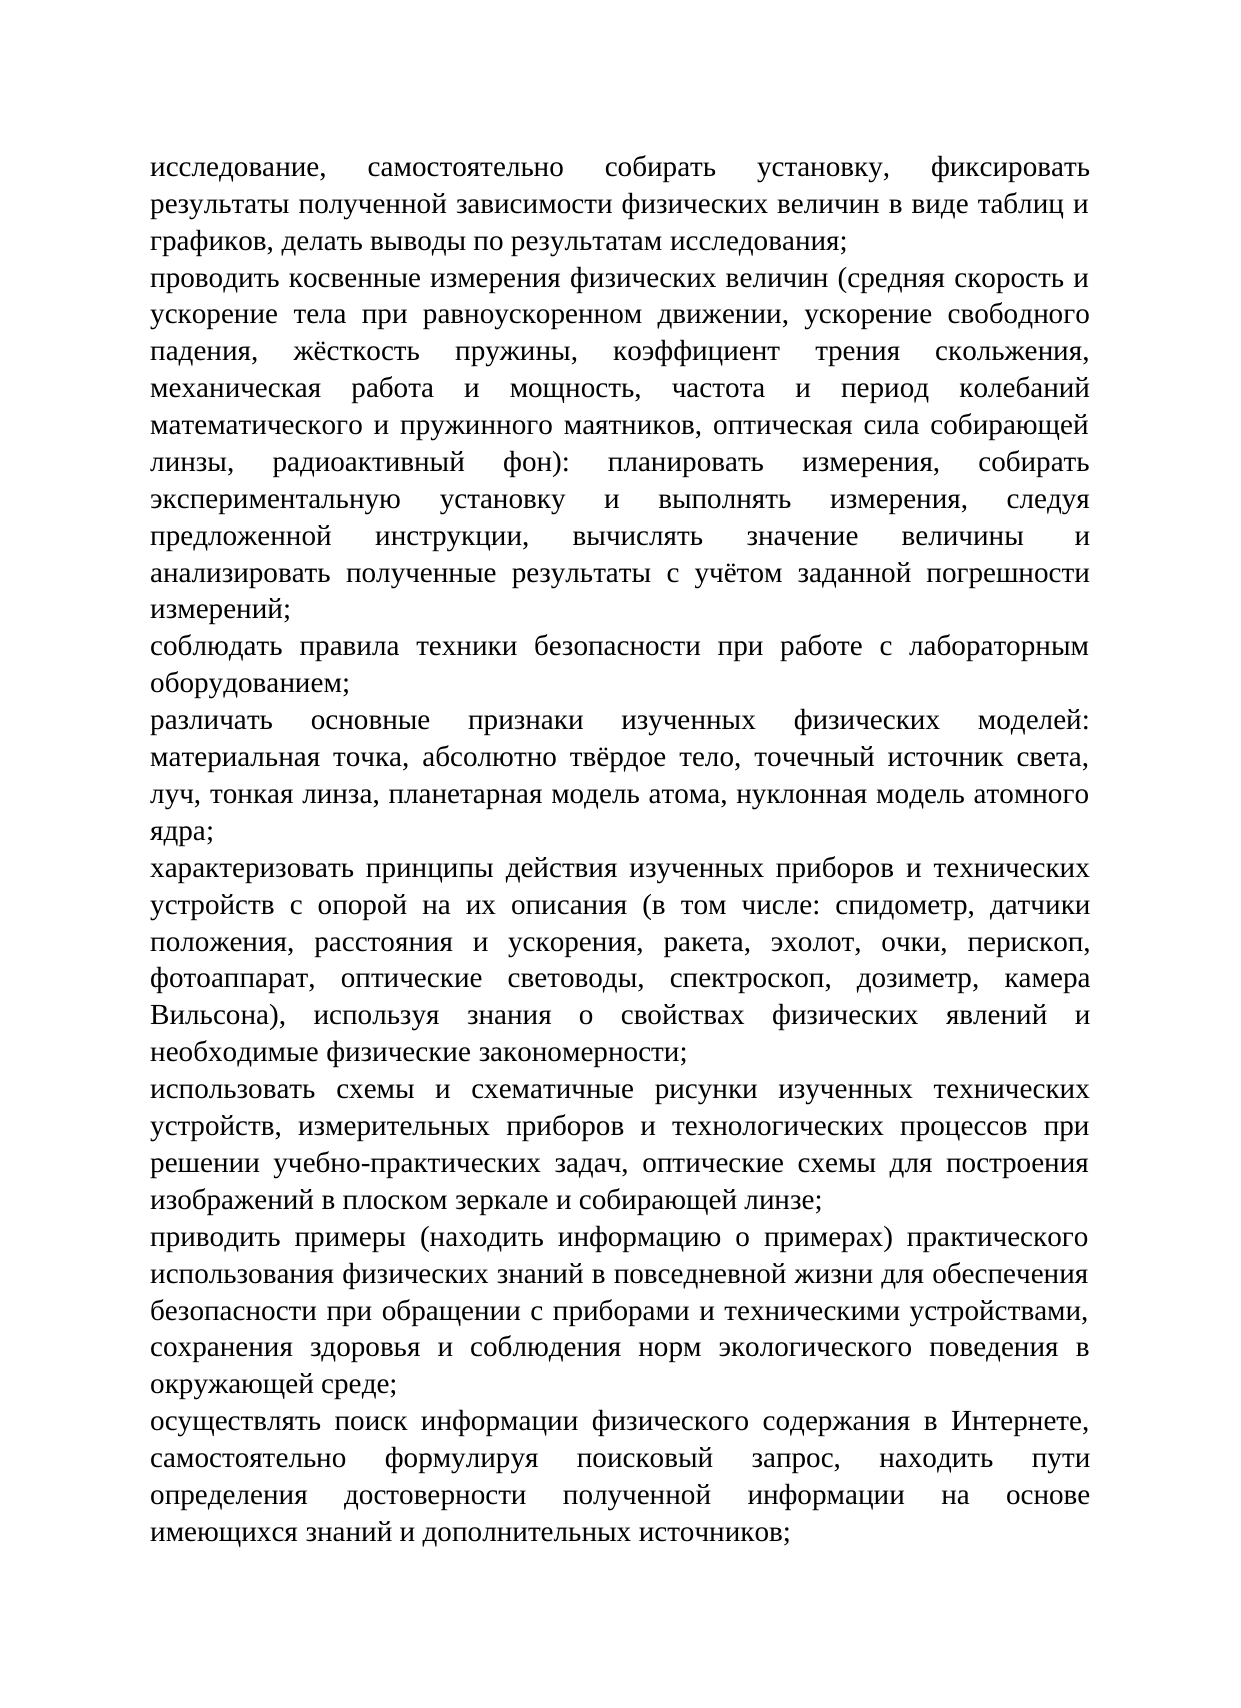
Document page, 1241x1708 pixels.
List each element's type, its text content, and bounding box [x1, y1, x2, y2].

text осуществлять поиск информации физического содержания в Интернете, самостоятельно формулируя поисковый запрос, находить пути определения достоверности полученной информации на основе имеющихся знаний и дополнительных источников; [150, 1403, 1090, 1547]
text использовать схемы и схематичные рисунки изученных технических устройств, измерительных приборов и технологических процессов при решении учебно­-практических задач, оптические схемы для построения изображений в плоском зеркале и собирающей линзе; [150, 1071, 1090, 1216]
text характеризовать принципы действия изученных приборов и технических устройств с опорой на их описания (в том числе: спидометр, датчики положения, расстояния и ускорения, ракета, эхолот, очки, перископ, фотоаппарат, оптические световоды, спектроскоп, дозиметр, камера Вильсона), используя знания о свойствах физических явлений и необходимые физические закономерности; [150, 850, 1091, 1068]
text приводить примеры (находить информацию о примерах) практического использования физических знаний в повседневной жизни для обеспечения безопасности при обращении с приборами и техническими устройствами, сохранения здоровья и соблюдения норм экологического поведения в окружающей среде; [150, 1219, 1089, 1400]
text проводить косвенные измерения физических величин (средняя скорость и ускорение тела при равноускоренном движении, ускорение свободного падения, жёсткость пружины, коэффициент трения скольжения, механическая работа и мощность, частота и период колебаний математического и пружинного маятников, оптическая сила собирающей линзы, радиоактивный фон): планировать измерения, собирать экспериментальную установку и выполнять измерения, следуя предложенной инструкции, вычислять значение величины и анализировать полученные результаты с учётом заданной погрешности измерений; [150, 260, 1090, 625]
text исследование, самостоятельно собирать установку, фиксировать результаты полученной зависимости физических величин в виде таблиц и графиков, делать выводы по результатам исследования; [150, 149, 1090, 256]
text соблюдать правила техники безопасности при работе с лабораторным оборудованием; [150, 628, 1089, 699]
text различать основные признаки изученных физических моделей: материальная точка, абсолютно твёрдое тело, точечный источник света, луч, тонкая линза, планетарная модель атома, нуклонная модель атомного ядра; [150, 702, 1090, 847]
